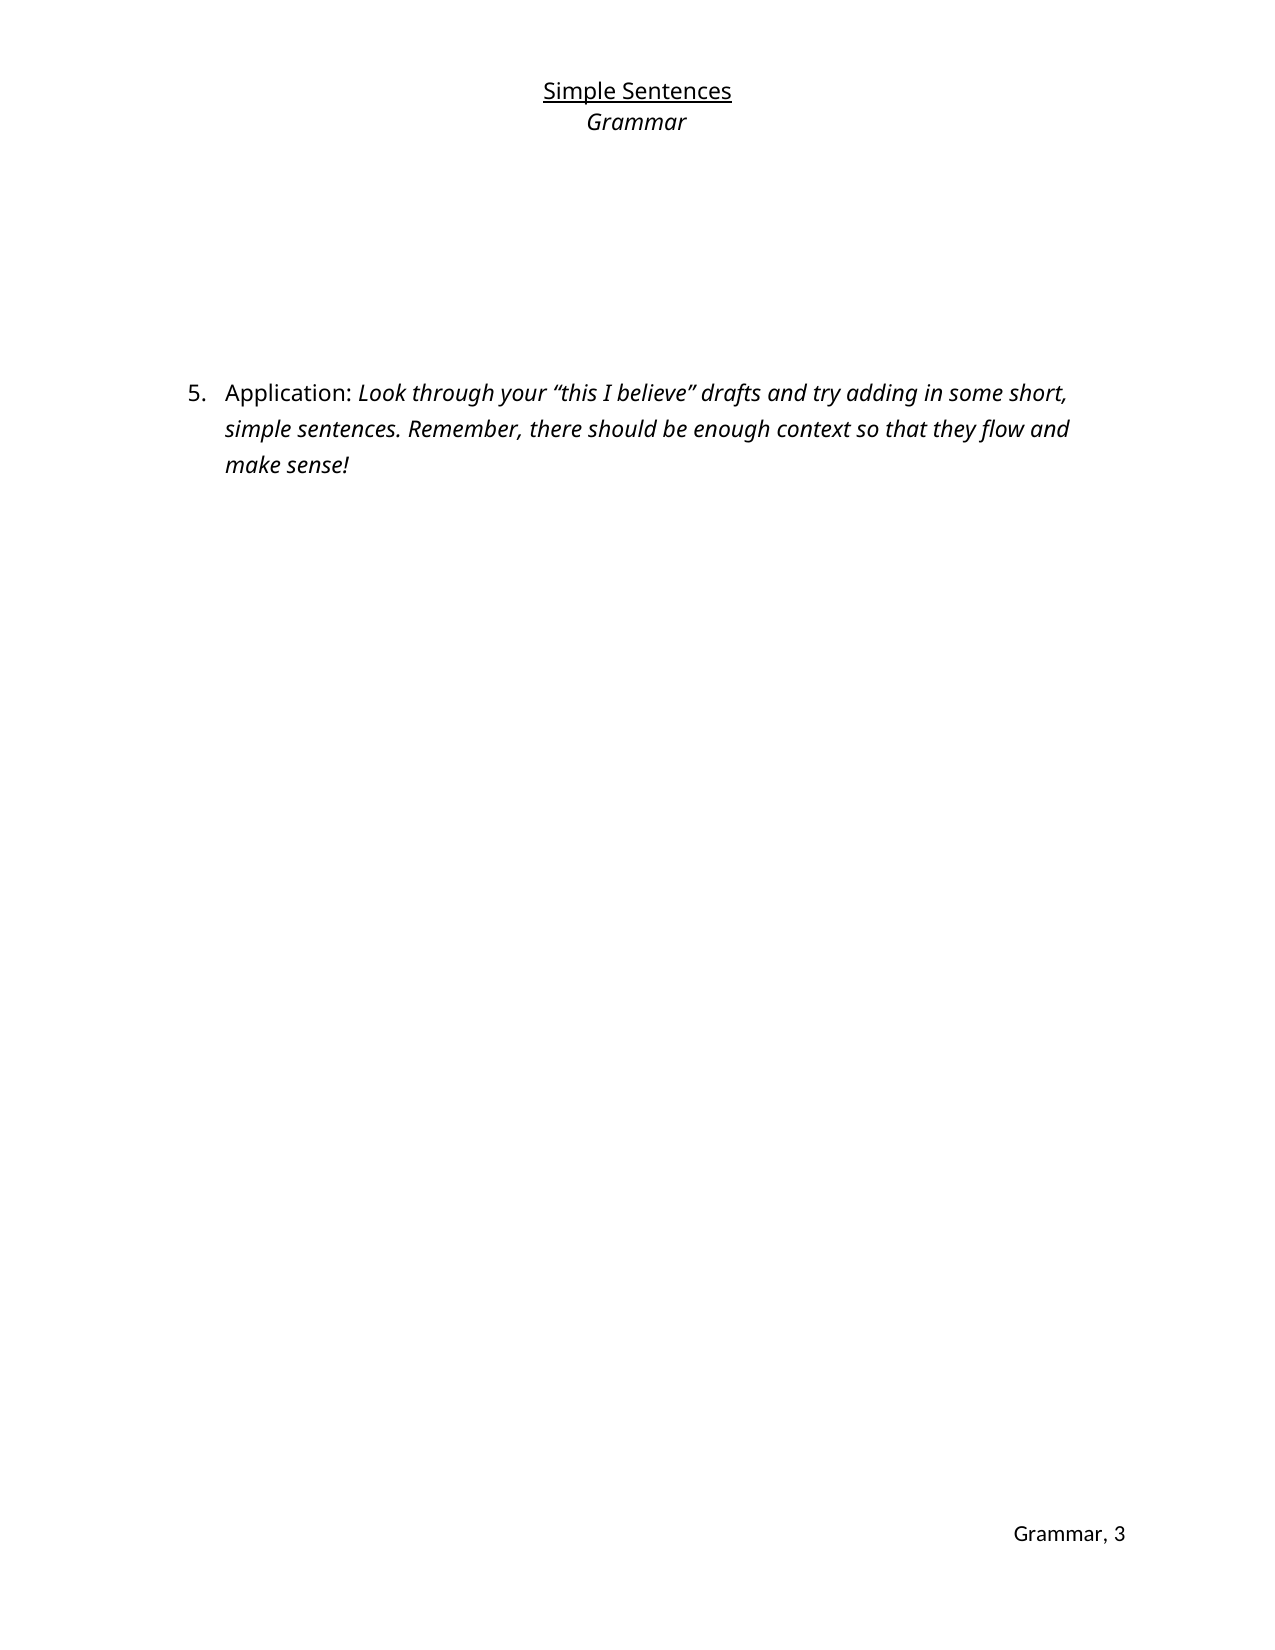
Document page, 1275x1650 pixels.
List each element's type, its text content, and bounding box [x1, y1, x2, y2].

list Application: Look through your “this I believe” drafts and try adding in some short, simple sentences. Remember, there should be enough context so that they flow and make sense! [187, 377, 1125, 480]
